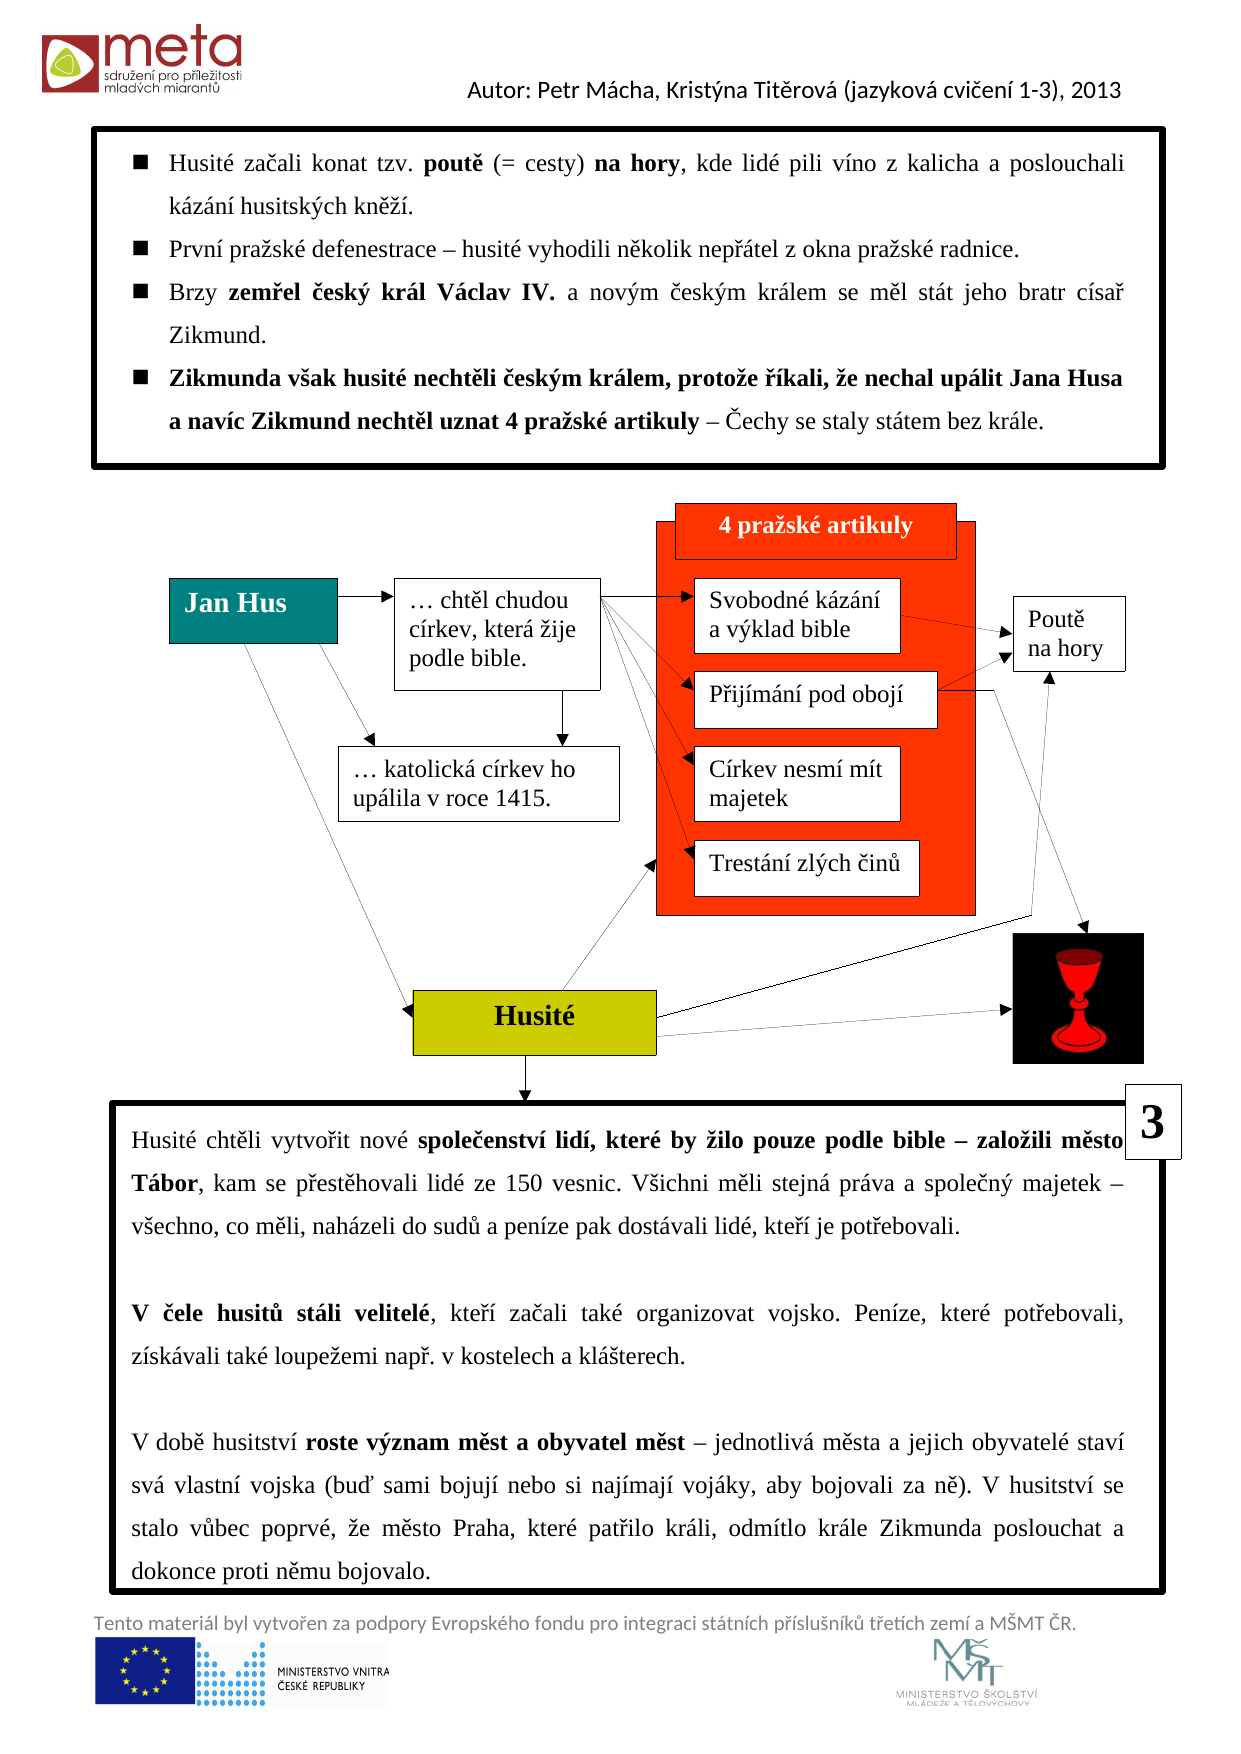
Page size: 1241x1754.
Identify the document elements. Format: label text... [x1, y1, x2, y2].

picture [896, 1639, 1039, 1706]
text V čele husitů stáli velitelé, kteří začali také organizovat vojsko. Peníze, které potřebovali, získávali také loupežemi např. v kostelech a klášterech. [131, 1298, 1125, 1369]
list Brzy zemřel český král Václav IV. a novým českým králem se měl stát jeho bratr císař Zikmund. [131, 277, 1125, 349]
picture [42, 24, 242, 93]
list Zikmunda však husité nechtěli českým králem, protože říkali, že nechal upálit Jana Husa a navíc Zikmund nechtěl uznat 4 pražské artikuly – Čechy se staly státem bez krále. [131, 363, 1125, 435]
picture [1012, 933, 1144, 1062]
list Husité začali konat tzv. poutě (= cesty) na hory, kde lidé pili víno z kalicha a poslouchali kázání husitských kněží. [131, 148, 1125, 219]
picture [93, 1635, 389, 1706]
text Husité chtěli vytvořit nové společenství lidí, které by žilo pouze podle bible – založili město Tábor, kam se přestěhovali lidé ze 150 vesnic. Všichni měli stejná práva a společný majetek – všechno, co měli, naházeli do sudů a peníze pak dostávali lidé, kteří je potřebovali. [131, 1125, 1125, 1240]
text V době husitství roste význam měst a obyvatel měst – jednotlivá města a jejich obyvatelé staví svá vlastní vojska (buď sami bojují nebo si najímají vojáky, aby bojovali za ně). V husitství se stalo vůbec poprvé, že město Praha, které patřilo králi, odmítlo krále Zikmunda poslouchat a dokonce proti němu bojovalo. [131, 1427, 1125, 1585]
list První pražské defenestrace – husité vyhodili několik nepřátel z okna pražské radnice. [131, 234, 1125, 263]
